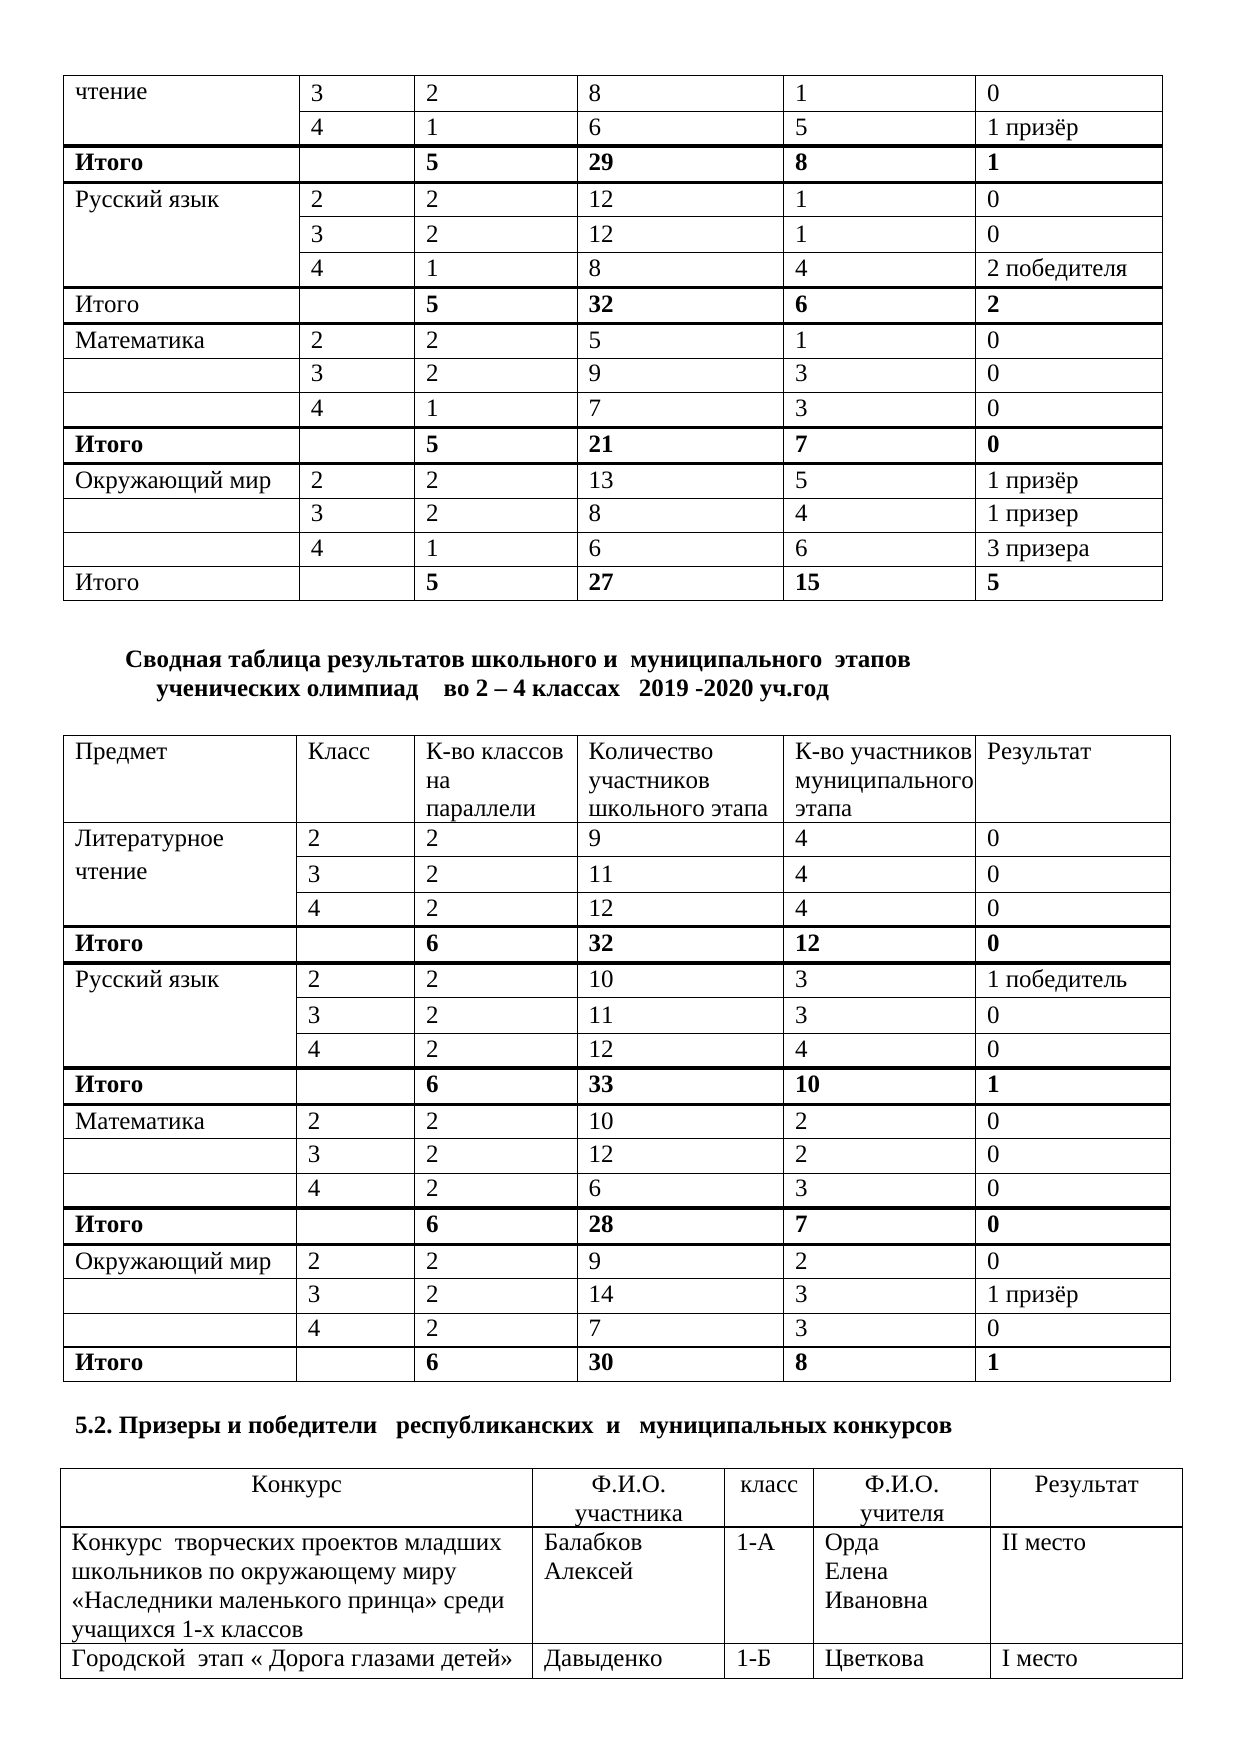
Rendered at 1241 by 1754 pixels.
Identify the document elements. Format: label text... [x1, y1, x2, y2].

table_cell 2 [415, 1106, 577, 1138]
table_cell 1 [784, 76, 975, 111]
table_cell 3 [300, 76, 414, 111]
table_cell 5 [784, 112, 975, 144]
table_cell 12 [784, 928, 975, 961]
table_cell 0 [976, 359, 1162, 392]
table_cell 6 [784, 289, 975, 322]
table_cell 0 [976, 325, 1162, 357]
text ученических олимпиад во 2 – 4 классах 2019 -2020 уч.год [75, 673, 1165, 701]
table_cell 2 [300, 325, 414, 357]
table_cell Итого [64, 567, 299, 600]
table_cell 2 [415, 325, 577, 357]
table_cell 8 [784, 1348, 975, 1381]
table_cell 2 [415, 1246, 577, 1278]
table_cell 8 [784, 148, 975, 181]
table_cell 13 [578, 465, 783, 497]
table_cell [64, 1139, 296, 1172]
table_cell 12 [578, 1034, 783, 1066]
table_cell 2 [297, 1106, 414, 1138]
table_cell 3 [297, 857, 414, 892]
table_cell 12 [578, 1139, 783, 1172]
table_cell 0 [976, 857, 1170, 892]
table_cell 0 [976, 184, 1162, 216]
table_cell 1 [976, 1070, 1170, 1103]
table_cell Русский язык [64, 184, 299, 286]
table_cell 2 [415, 184, 577, 216]
table_cell 8 [578, 253, 783, 286]
table_header Количество участников школьного этапа [578, 736, 783, 822]
table_cell 5 [415, 289, 577, 322]
table_cell 2 [300, 465, 414, 497]
table_cell Конкурс творческих проектов младших школьников по окружающему миру «Наследники маленького принца» среди учащихся 1-х классов [61, 1528, 532, 1642]
table_cell 3 [784, 1174, 975, 1206]
table_cell 33 [578, 1070, 783, 1103]
table_cell 2 [784, 1246, 975, 1278]
table_cell 32 [578, 289, 783, 322]
table_cell Орда Елена Ивановна [814, 1528, 990, 1642]
table_cell 0 [976, 1174, 1170, 1206]
table_cell 6 [784, 533, 975, 566]
table_cell 4 [297, 1034, 414, 1066]
table_cell Итого [64, 429, 299, 462]
table_cell 2 [415, 857, 577, 892]
table_cell 21 [578, 429, 783, 462]
table_cell 1 [784, 184, 975, 216]
table_cell [64, 1279, 296, 1312]
table_cell 3 [784, 393, 975, 426]
table_cell I место III место [991, 1644, 1182, 1678]
table_cell 2 [415, 893, 577, 925]
table_cell 30 [578, 1348, 783, 1381]
table_cell 4 [784, 1034, 975, 1066]
table_cell 2 [415, 1174, 577, 1206]
table_header К-во участников муниципального этапа [784, 736, 975, 822]
table_cell Литературное чтение [64, 76, 299, 144]
table_cell 29 [578, 148, 783, 181]
table_cell 4 [784, 857, 975, 892]
table_cell 2 [297, 965, 414, 997]
table_cell 4 [300, 253, 414, 286]
table_header К-во классов на параллели [415, 736, 577, 822]
table_cell 1 [976, 1348, 1170, 1381]
table_cell 1 призер [976, 499, 1162, 532]
table_cell 10 [578, 1106, 783, 1138]
table_cell 1 призёр [976, 465, 1162, 497]
table_cell 2 [415, 76, 577, 111]
table_cell 5 [784, 465, 975, 497]
table_cell 3 [297, 1279, 414, 1312]
table_cell 2 [300, 184, 414, 216]
table_cell [300, 289, 414, 322]
table_cell 12 [578, 217, 783, 252]
table_cell 12 [578, 893, 783, 925]
table_cell 1 [415, 533, 577, 566]
table_cell 3 [784, 1314, 975, 1346]
table_cell [64, 533, 299, 566]
table_cell 4 [300, 112, 414, 144]
table_cell 2 [297, 1246, 414, 1278]
table_cell 3 призера [976, 533, 1162, 566]
table_cell 2 [415, 1314, 577, 1346]
table_cell 2 [784, 1106, 975, 1138]
table_cell 3 [784, 359, 975, 392]
table_cell [300, 148, 414, 181]
table_cell 0 [976, 429, 1162, 462]
table_cell 5 [415, 429, 577, 462]
table_cell 0 [976, 1210, 1170, 1243]
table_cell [814, 1644, 990, 1678]
table_cell 2 [415, 359, 577, 392]
table_cell 0 [976, 1034, 1170, 1066]
table_cell 3 [784, 998, 975, 1033]
table_cell 2 [976, 289, 1162, 322]
table_cell 0 [976, 1314, 1170, 1346]
table_cell Итого [64, 148, 299, 181]
table_cell 7 [578, 1314, 783, 1346]
table_cell 1 победитель [976, 965, 1170, 997]
table_cell 6 [415, 1348, 577, 1381]
table_cell 3 [784, 1279, 975, 1312]
table_cell 0 [976, 1246, 1170, 1278]
table_cell 11 [578, 857, 783, 892]
table_cell 2 [415, 1034, 577, 1066]
table_cell Итого [64, 928, 296, 961]
table_cell 8 [578, 76, 783, 111]
table_header Предмет [64, 736, 296, 822]
table_cell 1 призёр [976, 1279, 1170, 1312]
table_cell [64, 393, 299, 426]
table_cell 32 [578, 928, 783, 961]
table_header класс [725, 1469, 813, 1526]
table_cell [297, 1210, 414, 1243]
text Сводная таблица результатов школьного и муниципального этапов [75, 644, 1165, 673]
table_cell 1 [976, 148, 1162, 181]
table_cell 3 [297, 998, 414, 1033]
table_cell 5 [578, 325, 783, 357]
table_cell [64, 1314, 296, 1346]
table_cell 1-А [725, 1528, 813, 1642]
table_cell Окружающий мир [64, 1246, 296, 1278]
table_header Ф.И.О. учителя [814, 1469, 990, 1526]
table_cell 0 [976, 823, 1170, 856]
table_cell 7 [784, 1210, 975, 1243]
table_cell 6 [415, 1210, 577, 1243]
table_cell Итого [64, 289, 299, 322]
table_cell 2 [297, 823, 414, 856]
table_cell [64, 1174, 296, 1206]
table_cell 6 [415, 928, 577, 961]
table_cell 4 [300, 533, 414, 566]
table_cell 9 [578, 1246, 783, 1278]
table_cell 1 призёр [976, 112, 1162, 144]
table_cell 0 [976, 217, 1162, 252]
table_cell Итого [64, 1210, 296, 1243]
table_cell 7 [578, 393, 783, 426]
table_cell Русский язык [64, 965, 296, 1066]
table_cell 11 [578, 998, 783, 1033]
table_cell [64, 499, 299, 532]
table_cell 7 [784, 429, 975, 462]
table_cell Литературное чтение [64, 823, 296, 925]
table_cell Итого [64, 1070, 296, 1103]
table_cell 2 [415, 965, 577, 997]
table_cell [297, 1070, 414, 1103]
table_cell 1 [415, 393, 577, 426]
table_cell 10 [784, 1070, 975, 1103]
table_cell 5 [976, 567, 1162, 600]
table_cell 0 [976, 1139, 1170, 1172]
table_cell 2 [415, 1139, 577, 1172]
table_cell 2 победителя [976, 253, 1162, 286]
table_cell [64, 359, 299, 392]
table_cell 2 [415, 465, 577, 497]
table_cell 1-Б [725, 1644, 813, 1678]
table_cell 15 [784, 567, 975, 600]
table_cell 8 [578, 499, 783, 532]
table_cell 5 [415, 567, 577, 600]
table_cell Окружающий мир [64, 465, 299, 497]
table_cell 10 [578, 965, 783, 997]
table_cell 2 [415, 217, 577, 252]
table_cell 4 [300, 393, 414, 426]
table_cell 3 [300, 499, 414, 532]
table_cell 6 [578, 112, 783, 144]
table_cell 4 [297, 1314, 414, 1346]
table_cell 3 [784, 965, 975, 997]
table_cell 9 [578, 359, 783, 392]
table_header Ф.И.О. участника [533, 1469, 724, 1526]
table_cell 0 [976, 1106, 1170, 1138]
table_cell 1 [784, 217, 975, 252]
table_cell 0 [976, 998, 1170, 1033]
table_cell 2 [415, 823, 577, 856]
table_cell 3 [297, 1139, 414, 1172]
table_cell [61, 1644, 532, 1678]
table_cell 4 [297, 893, 414, 925]
table_cell Балабков Алексей [533, 1528, 724, 1642]
table_cell II место [991, 1528, 1182, 1642]
table_cell 6 [415, 1070, 577, 1103]
table_cell [300, 567, 414, 600]
table_cell 4 [784, 823, 975, 856]
table_cell 0 [976, 393, 1162, 426]
text 5.2. Призеры и победители республиканских и муниципальных конкурсов [75, 1410, 1165, 1439]
table_cell 9 [578, 823, 783, 856]
table_cell Математика [64, 325, 299, 357]
table_cell [297, 928, 414, 961]
table_header Класс [297, 736, 414, 822]
table_cell Итого [64, 1348, 296, 1381]
table_cell 3 [300, 217, 414, 252]
table_cell 4 [784, 253, 975, 286]
table_cell 1 [415, 253, 577, 286]
table_cell 0 [976, 928, 1170, 961]
table_cell 0 [976, 893, 1170, 925]
table_cell 4 [784, 893, 975, 925]
table_cell 1 [784, 325, 975, 357]
table_header Конкурс [61, 1469, 532, 1526]
table_cell 2 [415, 1279, 577, 1312]
table_cell 0 [976, 76, 1162, 111]
table_cell 28 [578, 1210, 783, 1243]
table_cell [300, 429, 414, 462]
table_cell 27 [578, 567, 783, 600]
table_cell 1 [415, 112, 577, 144]
table_cell Давыденко Даниил [533, 1644, 724, 1678]
table_cell 3 [300, 359, 414, 392]
table_cell 4 [297, 1174, 414, 1206]
table_cell 2 [415, 499, 577, 532]
table_cell 5 [415, 148, 577, 181]
table_cell [297, 1348, 414, 1381]
table_cell 2 [415, 998, 577, 1033]
table_cell Математика [64, 1106, 296, 1138]
table_cell 2 [784, 1139, 975, 1172]
table_header Результат [991, 1469, 1182, 1526]
table_cell 12 [578, 184, 783, 216]
table_cell 4 [784, 499, 975, 532]
table_cell 14 [578, 1279, 783, 1312]
table_header Результат [976, 736, 1170, 822]
table_cell 6 [578, 533, 783, 566]
table_cell 6 [578, 1174, 783, 1206]
